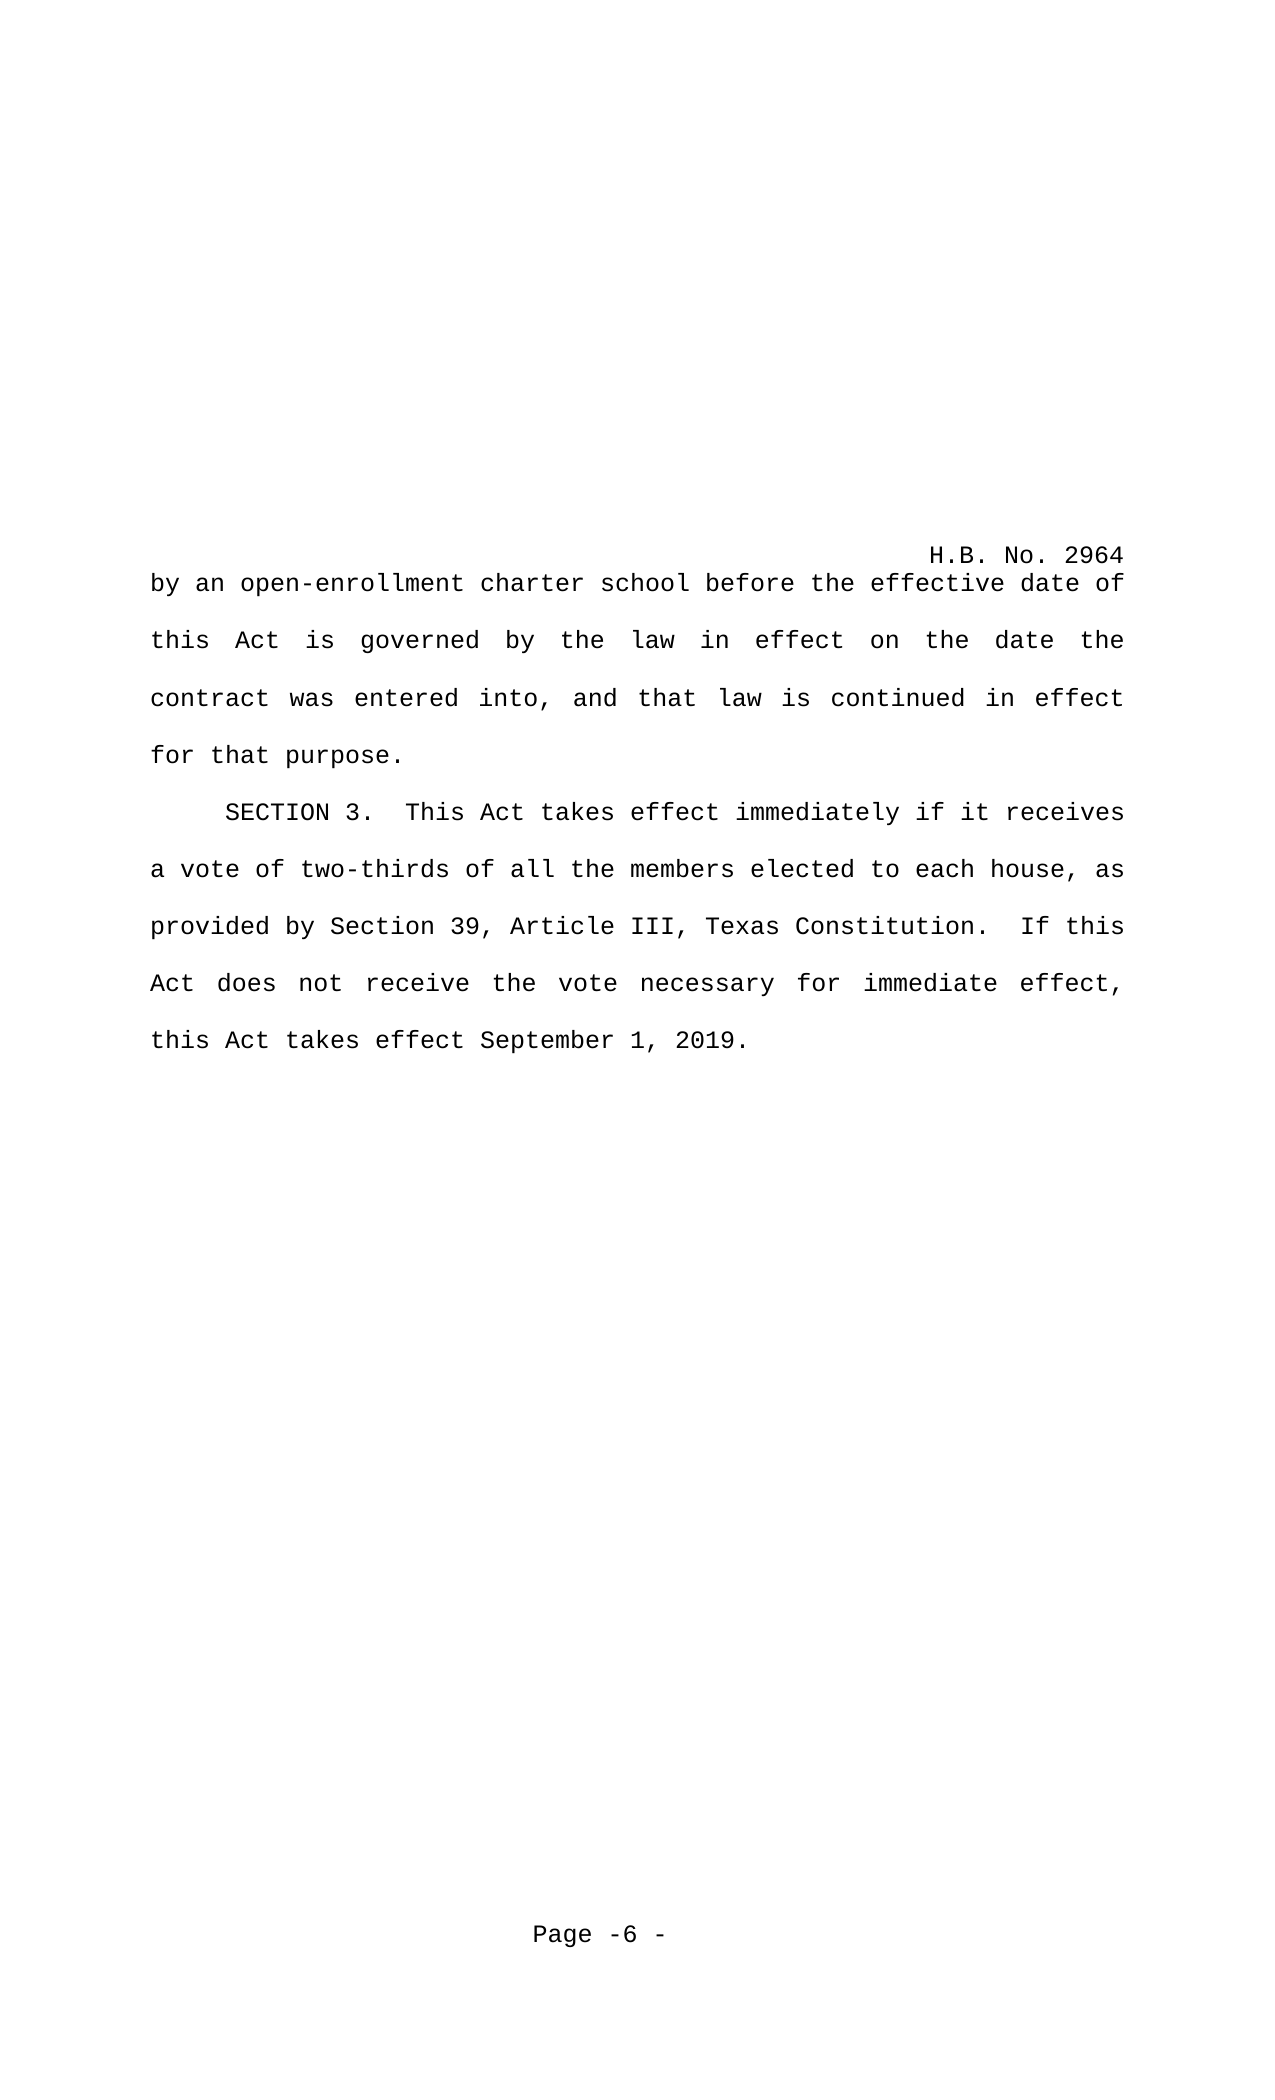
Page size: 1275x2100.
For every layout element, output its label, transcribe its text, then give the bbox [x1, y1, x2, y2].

text SECTION 3. This Act takes effect immediately if it receives a vote of two-thirds of all the members elected to each house, as provided by Section 39, Article III, Texas Constitution. If this Act does not receive the vote necessary for immediate effect, this Act takes effect September 1, 2019. [150, 799, 1125, 1056]
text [150, 571, 1125, 771]
